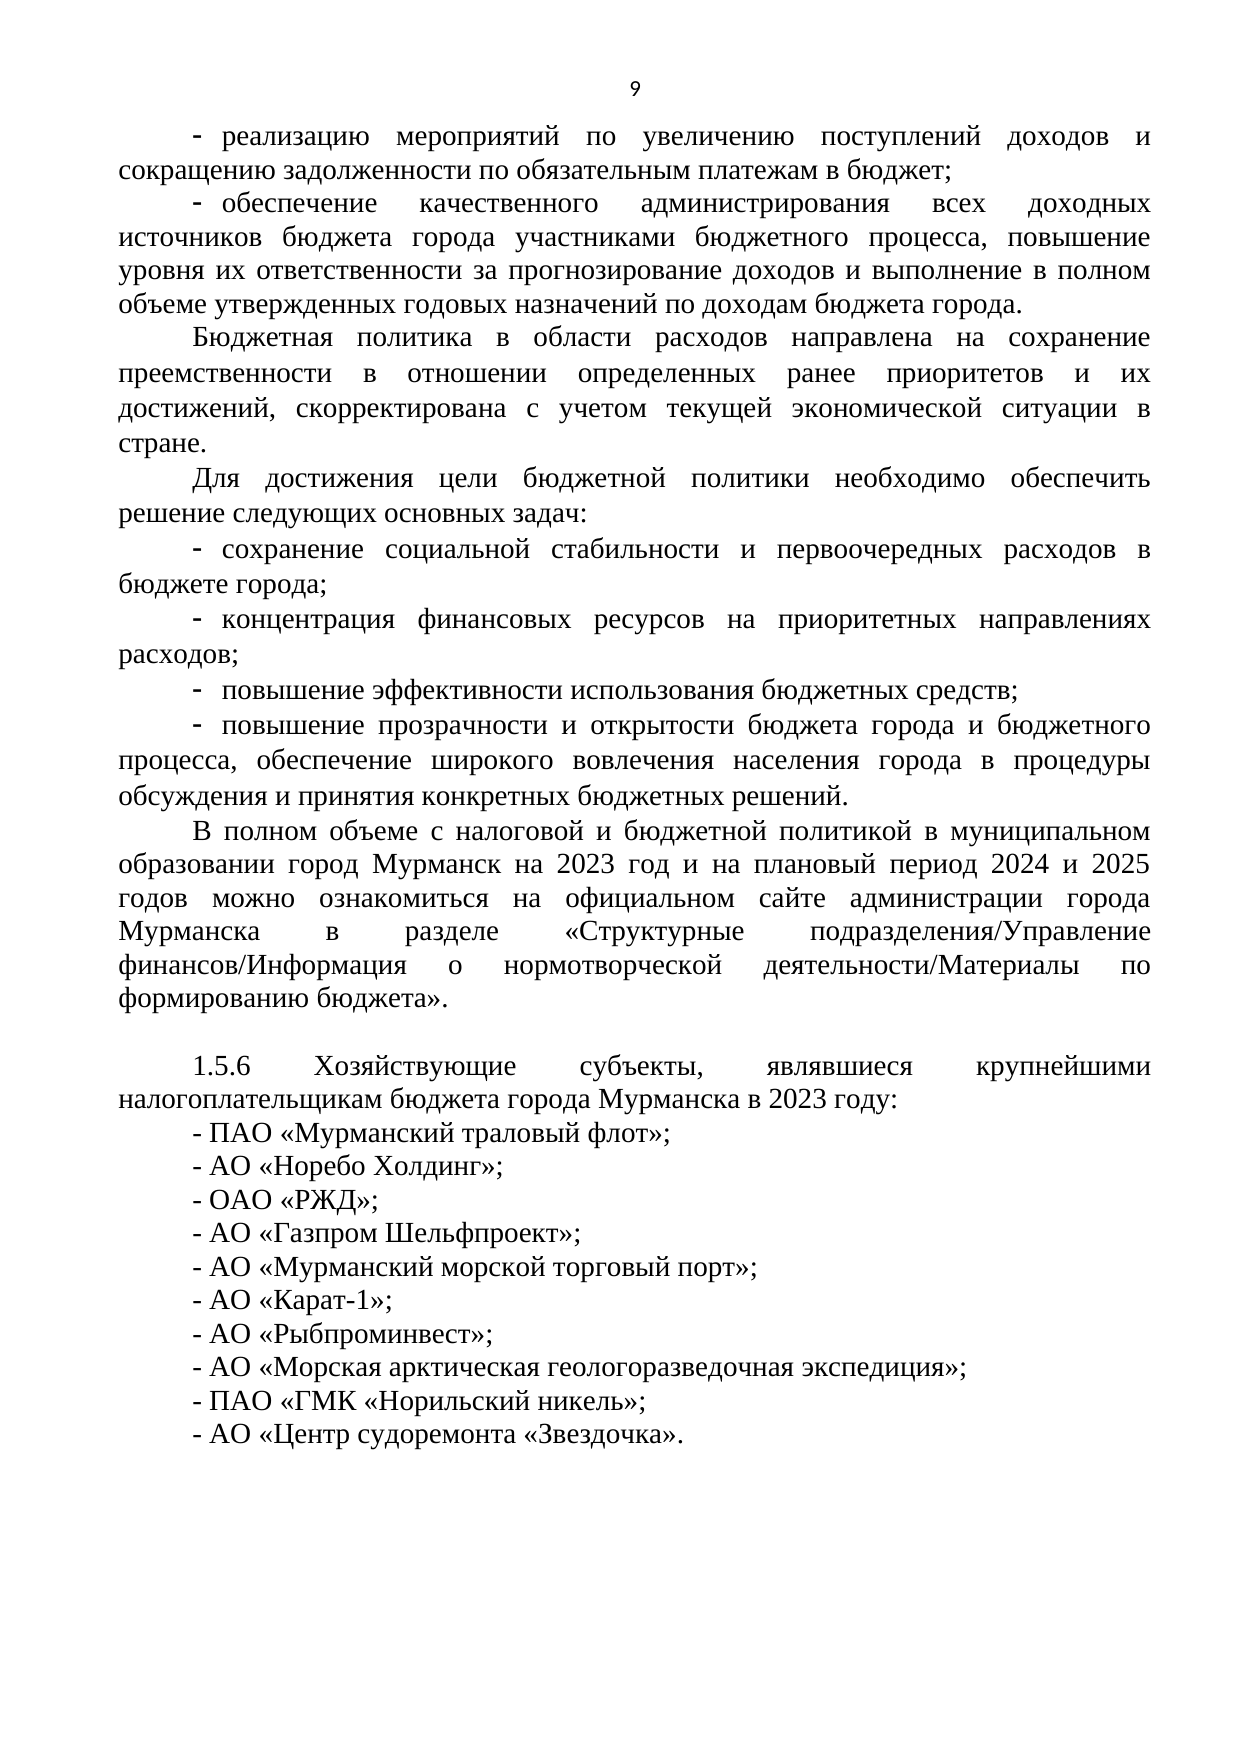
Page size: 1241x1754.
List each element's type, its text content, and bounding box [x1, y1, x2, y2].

list - АО «Морская арктическая геологоразведочная экспедиция»; [118, 1349, 1152, 1383]
list реализацию мероприятий по увеличению поступлений доходов и сокращению задолженности по обязательным платежам в бюджет; [118, 118, 1152, 185]
list обеспечение качественного администрирования всех доходных источников бюджета города участниками бюджетного процесса, повышение уровня их ответственности за прогнозирование доходов и выполнение в полном объеме утвержденных годовых назначений по доходам бюджета города. [118, 185, 1152, 319]
list - АО «Карат-1»; [118, 1282, 1152, 1316]
list - АО «Рыбпроминвест»; [118, 1316, 1152, 1349]
list сохранение социальной стабильности и первоочередных расходов в бюджете города; [118, 531, 1152, 600]
list В полном объеме с налоговой и бюджетной политикой в муниципальном образовании город Мурманск на 2023 год и на плановый период 2024 и 2025 годов можно ознакомиться на официальном сайте администрации города Мурманска в разделе «Структурные подразделения/Управление финансов/Информация о нормотворческой деятельности/Материалы по формированию бюджета». [118, 813, 1152, 1014]
text Для достижения цели бюджетной политики необходимо обеспечить решение следующих основных задач: [118, 460, 1152, 529]
list повышение прозрачности и открытости бюджета города и бюджетного процесса, обеспечение широкого вовлечения населения города в процедуры обсуждения и принятия конкретных бюджетных решений. [118, 707, 1152, 811]
list - ОАО «РЖД»; [118, 1182, 1152, 1215]
list - АО «Центр судоремонта «Звездочка». [118, 1417, 1152, 1450]
list - АО «Норебо Холдинг»; [118, 1148, 1152, 1182]
list - АО «Мурманский морской торговый порт»; [118, 1249, 1152, 1282]
list - ПАО «ГМК «Норильский никель»; [118, 1383, 1152, 1417]
list повышение эффективности использования бюджетных средств; [118, 672, 1152, 706]
text Бюджетная политика в области расходов направлена на сохранение преемственности в отношении определенных ранее приоритетов и их достижений, скорректирована с учетом текущей экономической ситуации в стране. [118, 319, 1152, 459]
list 1.5.6 Хозяйствующие субъекты, являвшиеся крупнейшими налогоплательщикам бюджета города Мурманска в 2023 году: [118, 1048, 1152, 1115]
list - АО «Газпром Шельфпроект»; [118, 1215, 1152, 1249]
list - ПАО «Мурманский траловый флот»; [118, 1115, 1152, 1148]
list концентрация финансовых ресурсов на приоритетных направлениях расходов; [118, 601, 1152, 670]
